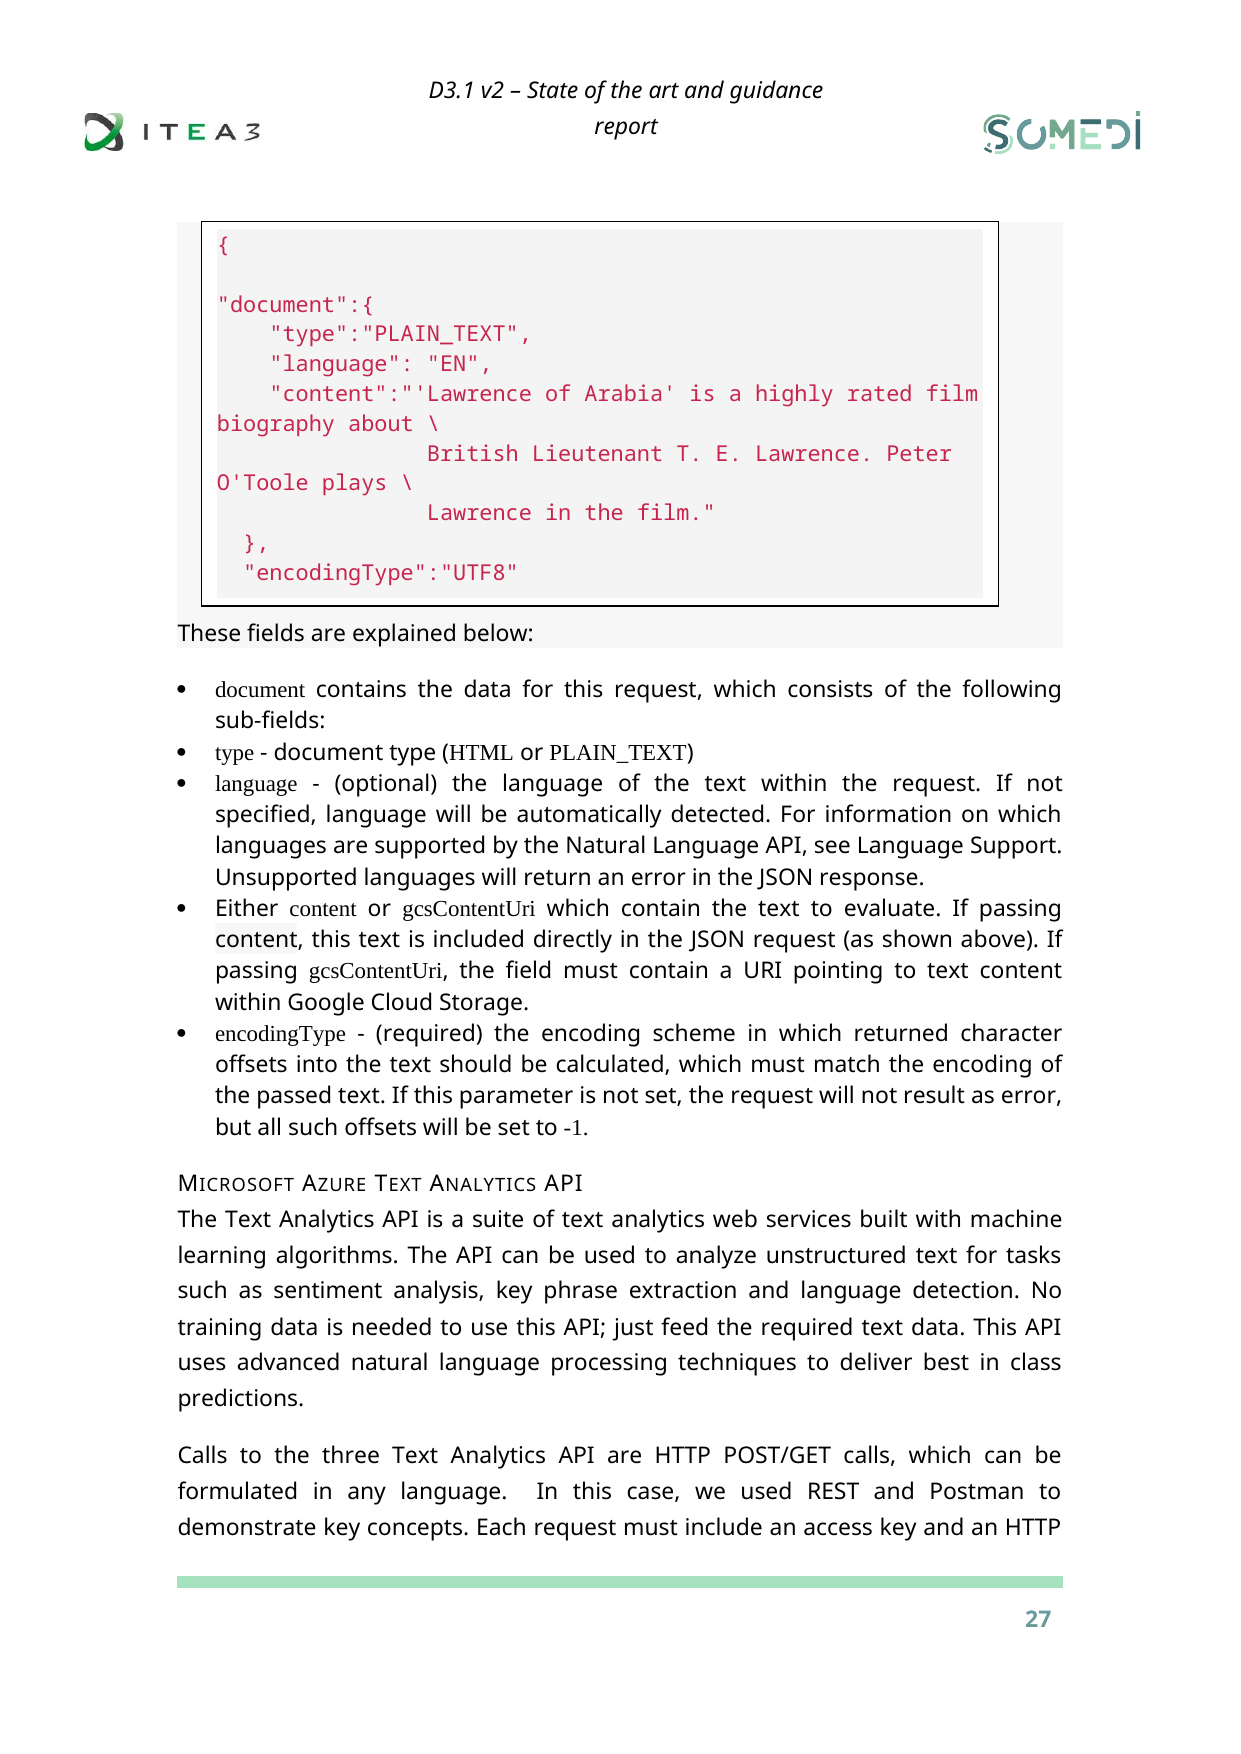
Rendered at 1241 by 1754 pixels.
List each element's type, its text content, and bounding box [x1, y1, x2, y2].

picture [983, 111, 1141, 154]
list type - document type (HTML or PLAIN_TEXT) [177, 735, 1063, 767]
subtitle Microsoft Azure Text Analytics API [177, 1167, 1063, 1198]
text The Text Analytics API is a suite of text analytics web services built with machine learning algorithms. The API can be used to analyze unstructured text for tasks such as sentiment analysis, key phrase extraction and language detection. No training data is needed to use this API; just feed the required text data. This API uses advanced natural language processing techniques to deliver best in class predictions. [177, 1203, 1063, 1413]
picture [84, 113, 260, 151]
list language - (optional) the language of the text within the request. If not specified, language will be automatically detected. For information on which languages are supported by the Natural Language API, see Language Support. Unsupported languages will return an error in the JSON response. [177, 767, 1063, 892]
text These fields are explained below: [177, 222, 1063, 648]
list Either content or gcsContentUri which contain the text to evaluate. If passing content, this text is included directly in the JSON request (as shown above). If passing gcsContentUri, the field must contain a URI pointing to text content within Google Cloud Storage. [177, 892, 1063, 1017]
list document contains the data for this request, which consists of the following sub-fields: [177, 673, 1063, 735]
list encodingType - (required) the encoding scheme in which returned character offsets into the text should be calculated, which must match the encoding of the passed text. If this parameter is not set, the request will not result as error, but all such offsets will be set to -1. [177, 1017, 1063, 1142]
